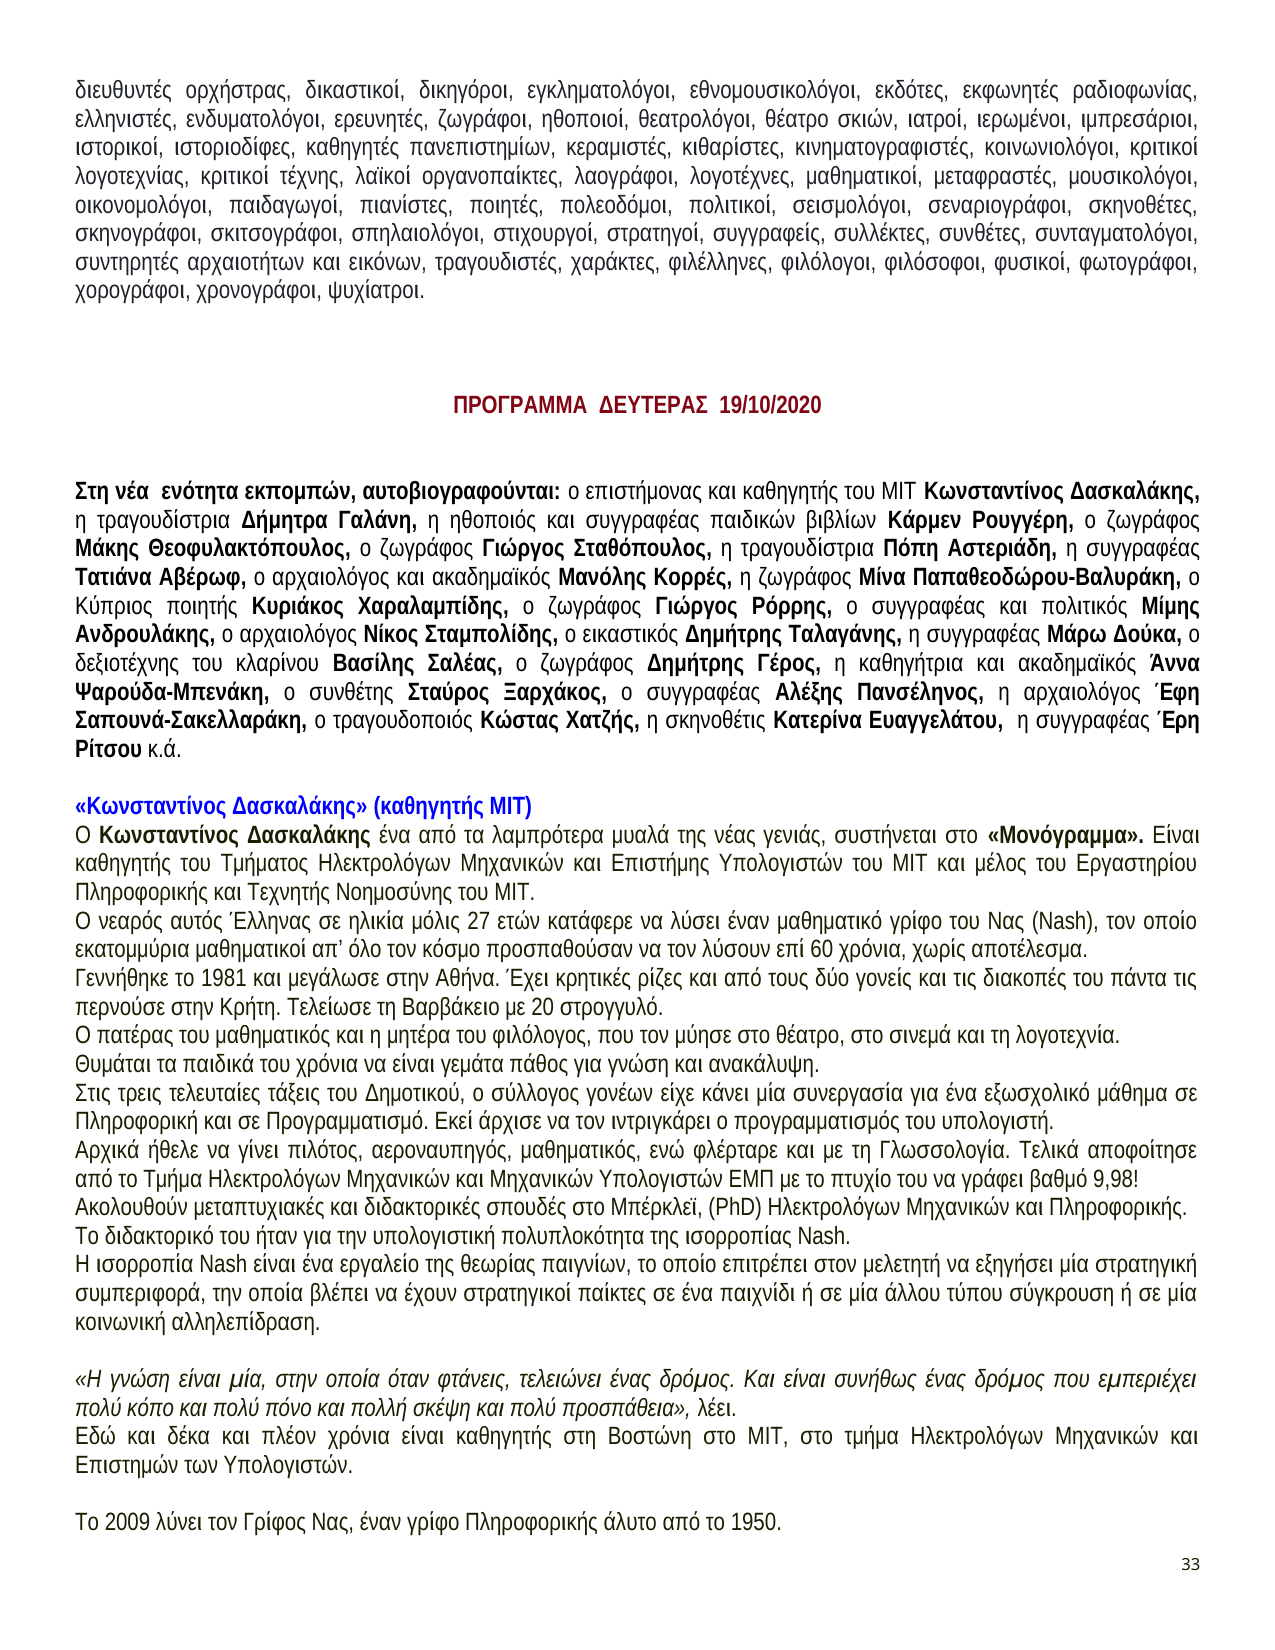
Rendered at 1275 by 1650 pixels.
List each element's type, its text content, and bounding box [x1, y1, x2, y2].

text ΠΡΟΓΡΑΜΜΑ ΔΕΥΤΕΡΑΣ 19/10/2020 [75, 390, 1200, 419]
text «Η γνώση είναι μία, στην οποία όταν φτάνεις, τελειώνει ένας δρόμος. Και είναι συνήθως ένας δρόμος που εμπεριέχει πολύ κόπο και πολύ πόνο και πολλή σκέψη και πολύ προσπάθεια», λέει. [75, 1364, 1200, 1421]
text Γεννήθηκε το 1981 και μεγάλωσε στην Αθήνα. Έχει κρητικές ρίζες και από τους δύο γονείς και τις διακοπές του πάντα τις περνούσε στην Κρήτη. Τελείωσε τη Βαρβάκειο με 20 στρογγυλό. [75, 963, 1200, 1020]
text Το 2009 λύνει τον Γρίφος Νας, έναν γρίφο Πληροφορικής άλυτο από το 1950. [75, 1507, 1200, 1536]
text Ακολουθούν μεταπτυχιακές και διδακτορικές σπουδές στο Μπέρκλεϊ, (PhD) Ηλεκτρολόγων Μηχανικών και Πληροφορικής. [75, 1192, 1200, 1221]
text Αρχικά ήθελε να γίνει πιλότος, αεροναυπηγός, μαθηματικός, ενώ φλέρταρε και με τη Γλωσσολογία. Τελικά αποφοίτησε από το Τμήμα Ηλεκτρολόγων Μηχανικών και Μηχανικών Υπολογιστών ΕΜΠ με το πτυχίο του να γράφει βαθμό 9,98! [75, 1135, 1200, 1192]
text Θυμάται τα παιδικά του χρόνια να είναι γεμάτα πάθος για γνώση και ανακάλυψη. [75, 1049, 1200, 1078]
text Εδώ και δέκα και πλέον χρόνια είναι καθηγητής στη Βοστώνη στο ΜΙΤ, στο τμήμα Ηλεκτρολόγων Μηχανικών και Επιστημών των Υπολογιστών. [75, 1421, 1200, 1479]
text «Κωνσταντίνος Δασκαλάκης» (καθηγητής ΜΙΤ) [75, 791, 1200, 820]
text Στη νέα ενότητα εκπομπών, αυτοβιογραφούνται: ο επιστήμονας και καθηγητής του ΜΙΤ Κωνσταντίνος Δασκαλάκης, η τραγουδίστρια Δήμητρα Γαλάνη, η ηθοποιός και συγγραφέας παιδικών βιβλίων Κάρμεν Ρουγγέρη, ο ζωγράφος Μάκης Θεοφυλακτόπουλος, ο ζωγράφος Γιώργος Σταθόπουλος, η τραγουδίστρια Πόπη Αστεριάδη, η συγγραφέας Τατιάνα Αβέρωφ, ο αρχαιολόγος και ακαδημαϊκός Μανόλης Κορρές, η ζωγράφος Μίνα Παπαθεοδώρου-Βαλυράκη, ο Κύπριος ποιητής Κυριάκος Χαραλαμπίδης, ο ζωγράφος Γιώργος Ρόρρης, ο συγγραφέας και πολιτικός Μίμης Ανδρουλάκης, ο αρχαιολόγος Νίκος Σταμπολίδης, ο εικαστικός Δημήτρης Ταλαγάνης, η συγγραφέας Μάρω Δούκα, ο δεξιοτέχνης του κλαρίνου Βασίλης Σαλέας, ο ζωγράφος Δημήτρης Γέρος, η καθηγήτρια και ακαδημαϊκός Άννα Ψαρούδα-Μπενάκη, ο συνθέτης Σταύρος Ξαρχάκος, ο συγγραφέας Αλέξης Πανσέληνος, η αρχαιολόγος Έφη Σαπουνά-Σακελλαράκη, ο τραγουδοποιός Κώστας Χατζής, η σκηνοθέτις Κατερίνα Ευαγγελάτου, η συγγραφέας Έρη Ρίτσου κ.ά. [75, 476, 1200, 762]
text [75, 75, 1200, 304]
text Η ισορροπία Nash είναι ένα εργαλείο της θεωρίας παιγνίων, το οποίο επιτρέπει στον μελετητή να εξηγήσει μία στρατηγική συμπεριφορά, την οποία βλέπει να έχουν στρατηγικοί παίκτες σε ένα παιχνίδι ή σε μία άλλου τύπου σύγκρουση ή σε μία κοινωνική αλληλεπίδραση. [75, 1249, 1200, 1335]
text Ο πατέρας του μαθηματικός και η μητέρα του φιλόλογος, που τον μύησε στο θέατρο, στο σινεμά και τη λογοτεχνία. [75, 1020, 1200, 1049]
text Ο νεαρός αυτός Έλληνας σε ηλικία μόλις 27 ετών κατάφερε να λύσει έναν μαθηματικό γρίφο του Νας (Nash), τον οποίο εκατομμύρια μαθηματικοί απ’ όλο τον κόσμο προσπαθούσαν να τον λύσουν επί 60 χρόνια, χωρίς αποτέλεσμα. [75, 906, 1200, 963]
text Το διδακτορικό του ήταν για την υπολογιστική πολυπλοκότητα της ισορροπίας Nash. [75, 1221, 1200, 1249]
text Στις τρεις τελευταίες τάξεις του Δημοτικού, ο σύλλογος γονέων είχε κάνει μία συνεργασία για ένα εξωσχολικό μάθημα σε Πληροφορική και σε Προγραμματισμό. Εκεί άρχισε να τον ιντριγκάρει ο προγραμματισμός του υπολογιστή. [75, 1078, 1200, 1135]
text Ο Κωνσταντίνος Δασκαλάκης ένα από τα λαμπρότερα μυαλά της νέας γενιάς, συστήνεται στο «Μονόγραμμα». Είναι καθηγητής του Τμήματος Ηλεκτρολόγων Μηχανικών και Επιστήμης Υπολογιστών του ΜΙΤ και μέλος του Εργαστηρίου Πληροφορικής και Τεχνητής Νοημοσύνης του MIT. [75, 820, 1200, 906]
